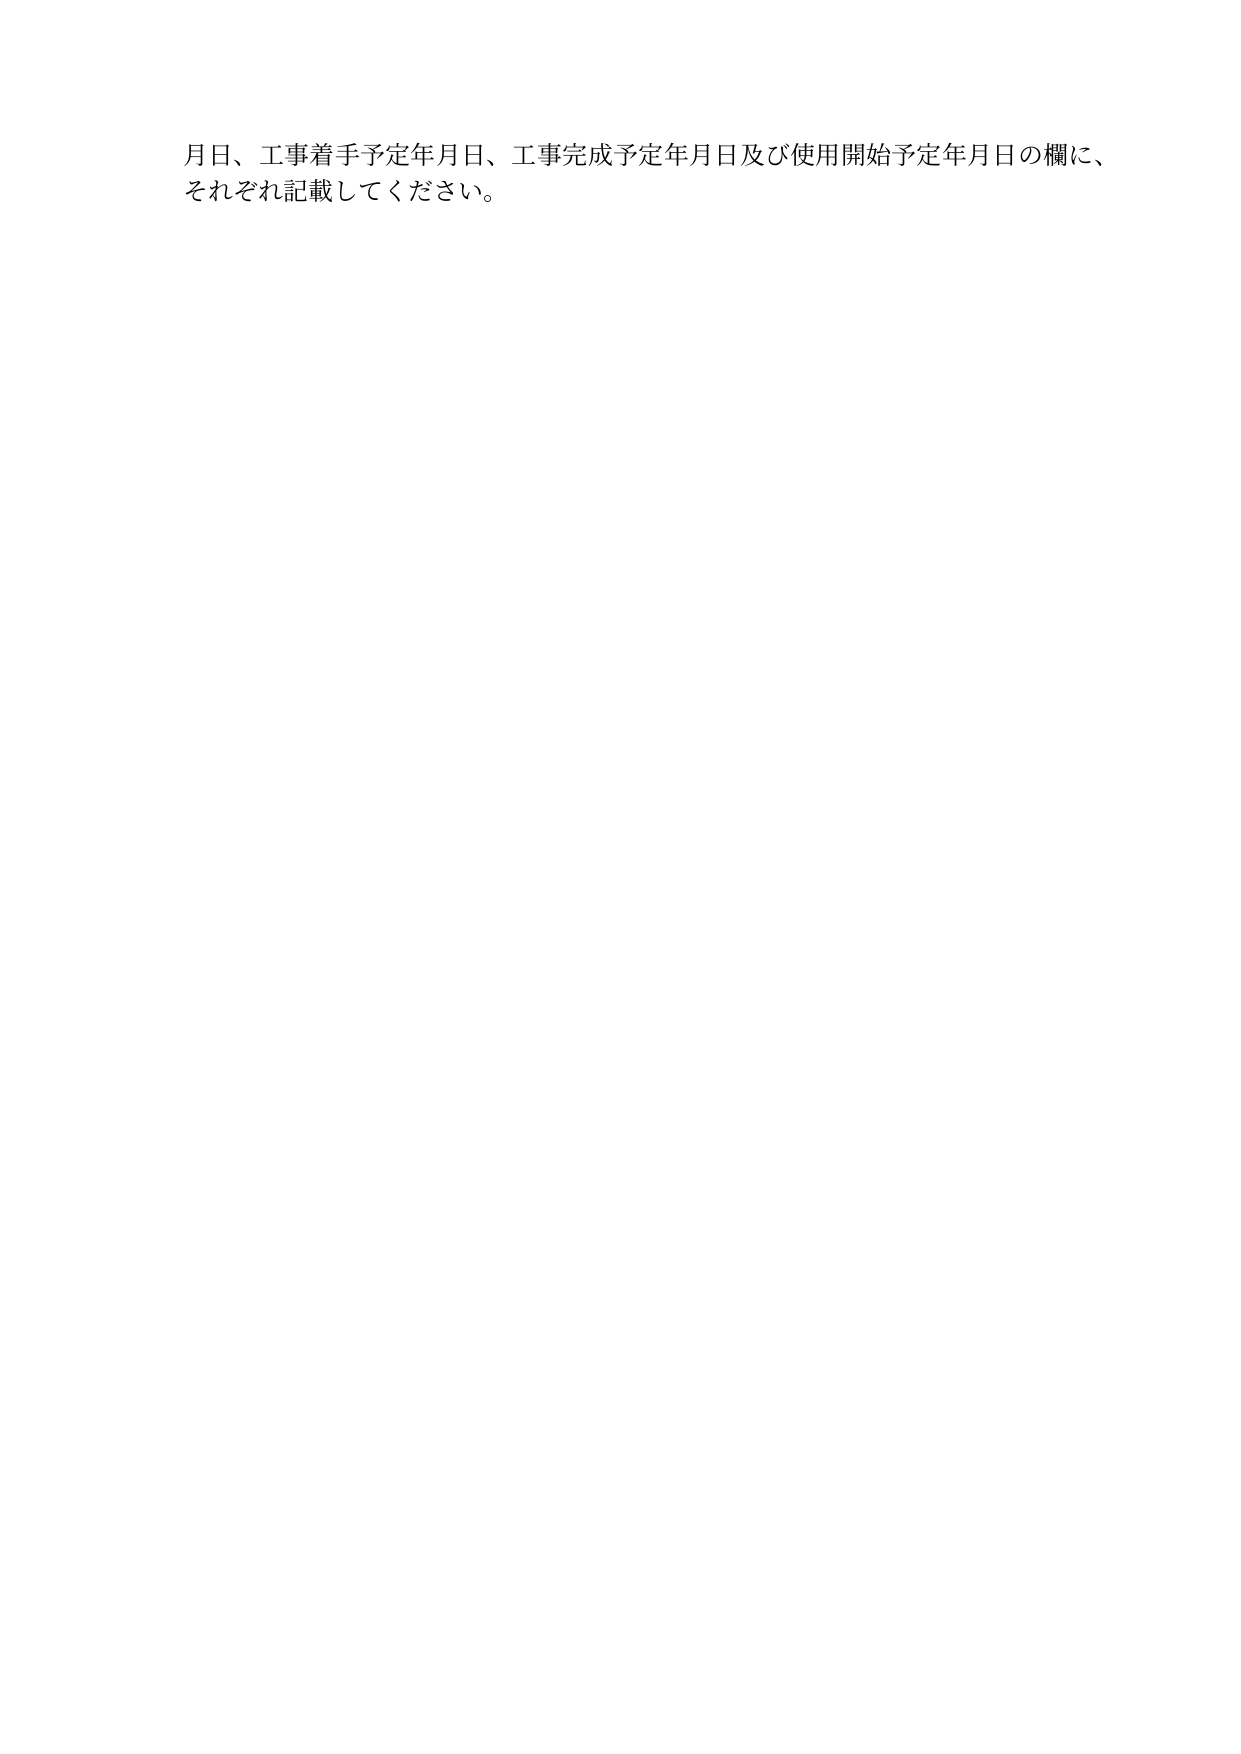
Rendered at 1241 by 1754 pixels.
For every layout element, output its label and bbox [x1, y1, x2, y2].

text [138, 136, 1120, 208]
